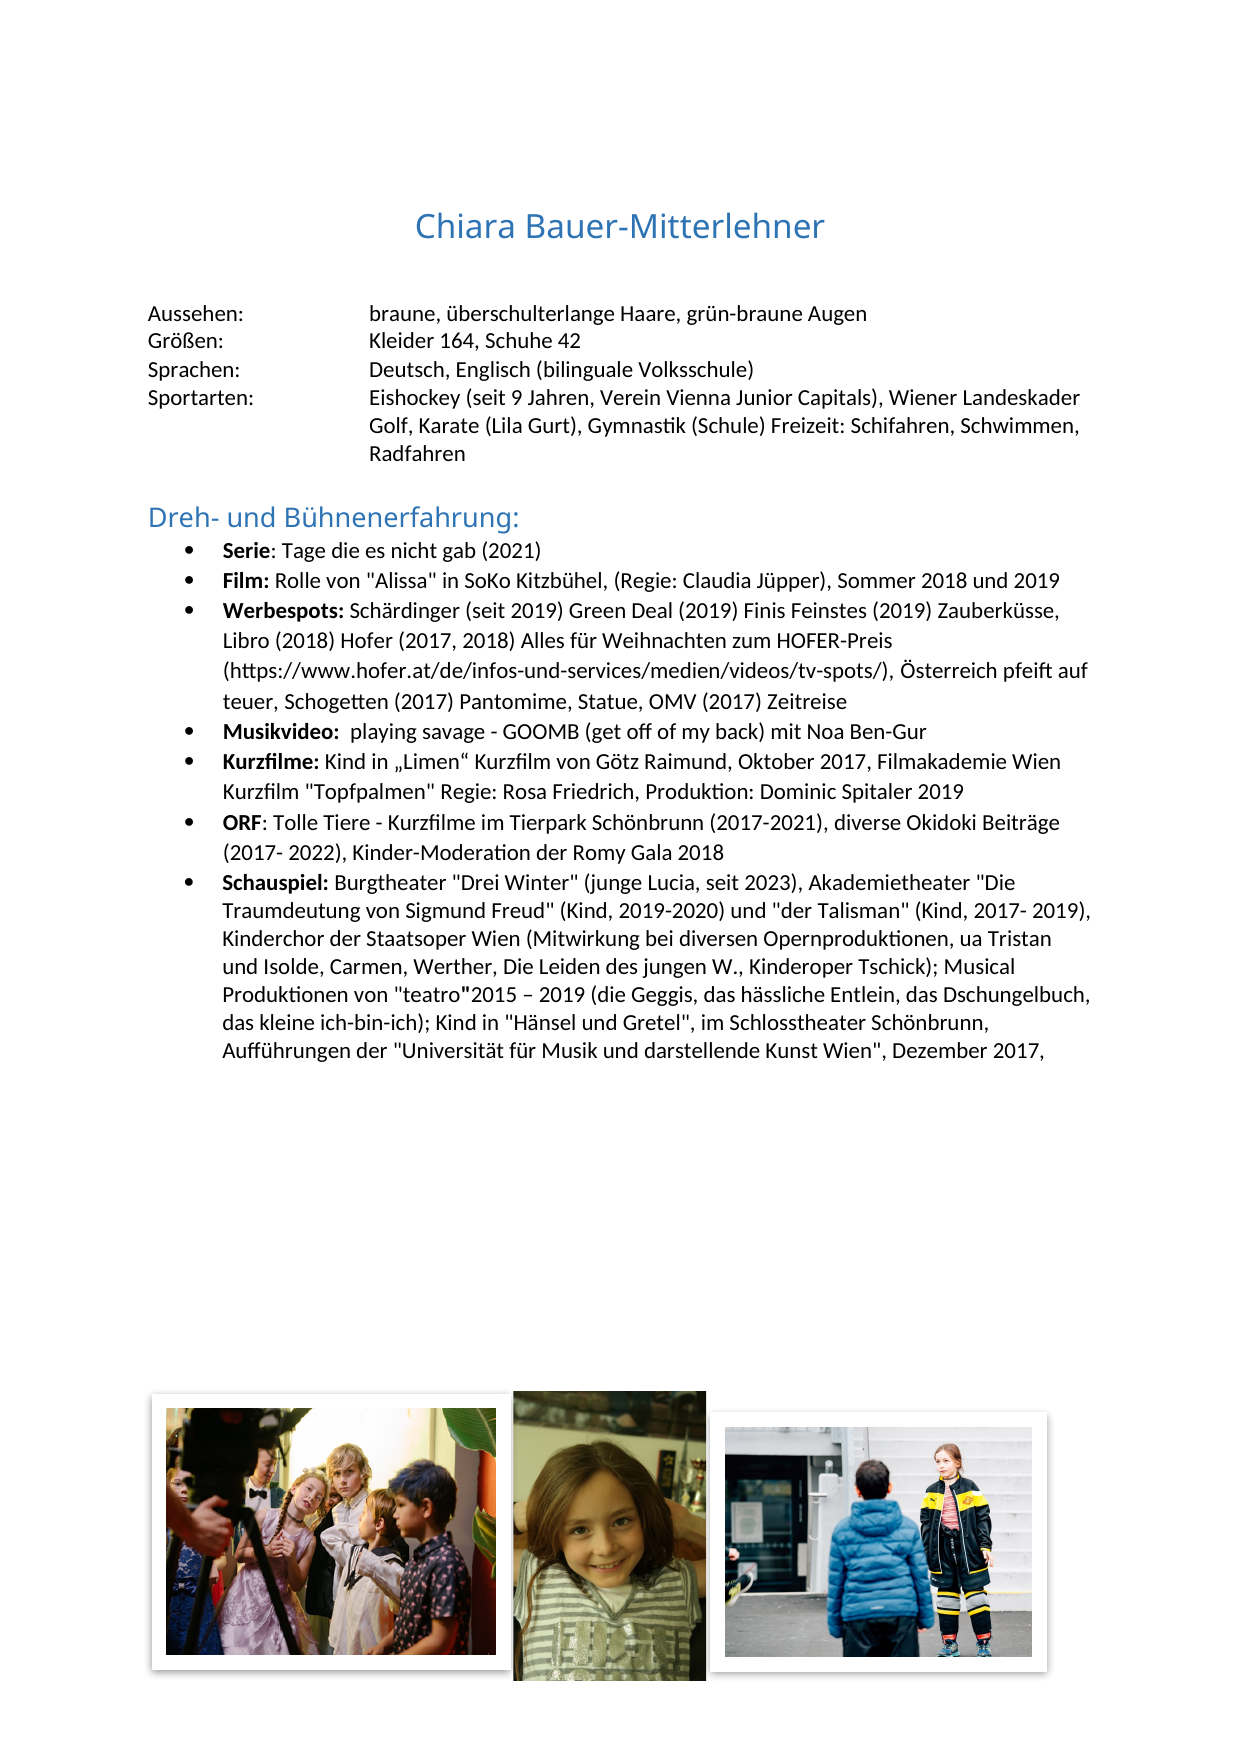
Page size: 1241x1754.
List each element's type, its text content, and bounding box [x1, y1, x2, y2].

picture [166, 1408, 496, 1655]
picture [513, 1391, 707, 1681]
text Sportarten: Eishockey (seit 9 Jahren, Verein Vienna Junior Capitals), Wiener Landeskader Golf, Karate (Lila Gurt), Gymnastik (Schule) Freizeit: Schifahren, Schwimmen, Radfahren [148, 383, 1093, 467]
text Größen: Kleider 164, Schuhe 42 [148, 327, 1093, 355]
picture [725, 1427, 1032, 1657]
text Dreh- und Bühnenerfahrung: [148, 499, 1093, 536]
list Serie: Tage die es nicht gab (2021) [185, 536, 1093, 564]
list Film: Rolle von "Alissa" in SoKo Kitzbühel, (Regie: Claudia Jüpper), Sommer 2018 und 2019 [185, 566, 1093, 594]
text Aussehen: braune, überschulterlange Haare, grün-braune Augen [148, 299, 1093, 327]
text Sprachen: Deutsch, Englisch (bilinguale Volksschule) [148, 355, 1093, 383]
text Chiara Bauer-Mitterlehner [148, 203, 1093, 248]
list Kurzfilme: Kind in „Limen“ Kurzfilm von Götz Raimund, Oktober 2017, Filmakademie Wien Kurzfilm "Topfpalmen" Regie: Rosa Friedrich, Produktion: Dominic Spitaler 2019 [185, 747, 1093, 806]
list Musikvideo: playing savage - GOOMB (get off of my back) mit Noa Ben-Gur [185, 717, 1093, 745]
list Werbespots: Schärdinger (seit 2019) Green Deal (2019) Finis Feinstes (2019) Zauberküsse, Libro (2018) Hofer (2017, 2018) Alles für Weihnachten zum HOFER-Preis (https://www.hofer.at/de/infos-und-services/medien/videos/tv-spots/), Österreich pfeift auf teuer, Schogetten (2017) Pantomime, Statue, OMV (2017) Zeitreise [185, 596, 1093, 715]
list ORF: Tolle Tiere - Kurzfilme im Tierpark Schönbrunn (2017-2021), diverse Okidoki Beiträge (2017- 2022), Kinder-Moderation der Romy Gala 2018 [185, 808, 1093, 866]
list Schauspiel: Burgtheater "Drei Winter" (junge Lucia, seit 2023), Akademietheater "Die Traumdeutung von Sigmund Freud" (Kind, 2019-2020) und "der Talisman" (Kind, 2017- 2019), Kinderchor der Staatsoper Wien (Mitwirkung bei diversen Opernproduktionen, ua Tristan und Isolde, Carmen, Werther, Die Leiden des jungen W., Kinderoper Tschick); Musical Produktionen von "teatro"2015 – 2019 (die Geggis, das hässliche Entlein, das Dschungelbuch, das kleine ich-bin-ich); Kind in "Hänsel und Gretel", im Schlosstheater Schönbrunn, Aufführungen der "Universität für Musik und darstellende Kunst Wien", Dezember 2017, [185, 868, 1093, 1064]
